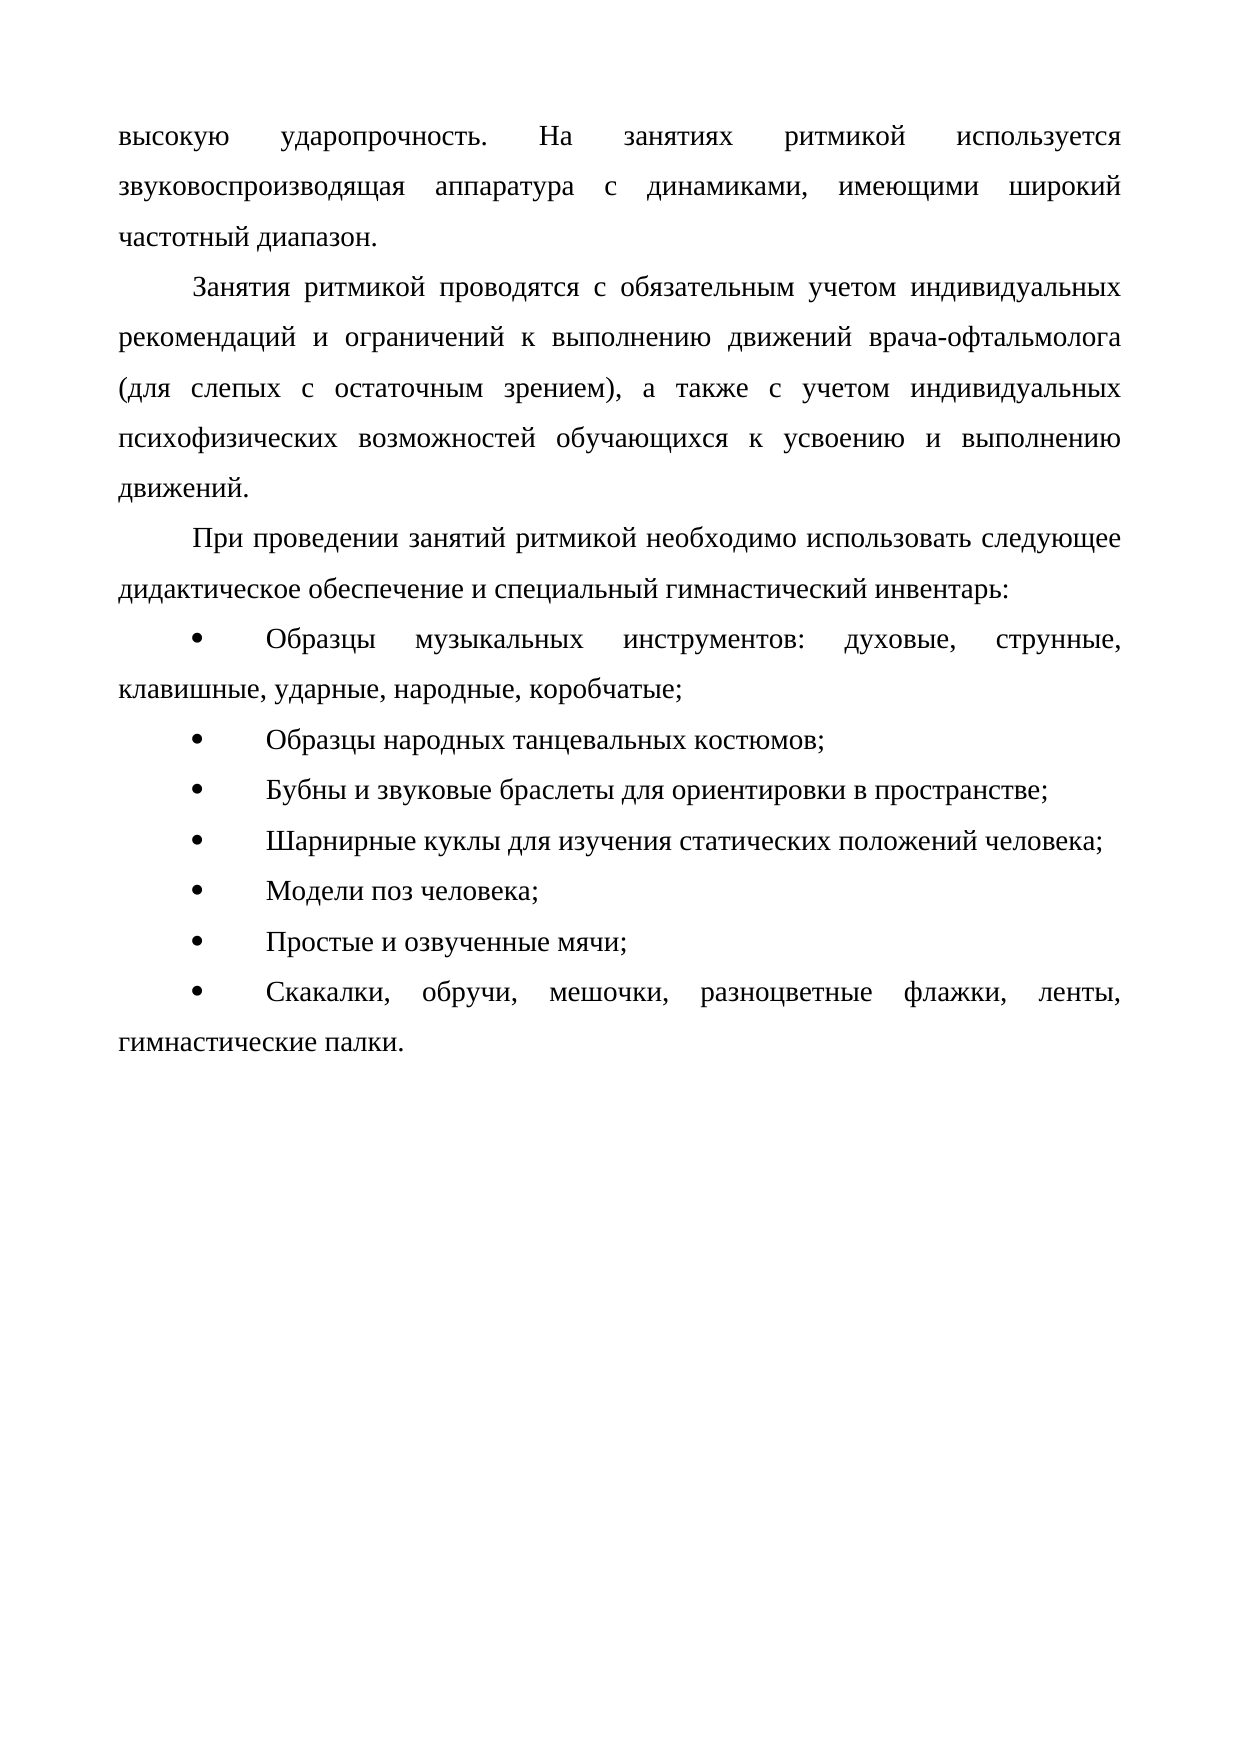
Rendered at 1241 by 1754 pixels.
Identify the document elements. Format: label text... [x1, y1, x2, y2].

list Шарнирные куклы для изучения статических положений человека; [118, 823, 1122, 856]
list Модели поз человека; [118, 873, 1122, 907]
list Скакалки, обручи, мешочки, разноцветные флажки, ленты, гимнастические палки. [118, 974, 1122, 1058]
list Образцы народных танцевальных костюмов; [118, 722, 1122, 756]
list Образцы музыкальных инструментов: духовые, струнные, клавишные, ударные, народные, коробчатые; [118, 621, 1122, 705]
text При проведении занятий ритмикой необходимо использовать следующее дидактическое обеспечение и специальный гимнастический инвентарь: [118, 521, 1122, 604]
text Занятия ритмикой проводятся с обязательным учетом индивидуальных рекомендаций и ограничений к выполнению движений врача-офтальмолога (для слепых с остаточным зрением), а также с учетом индивидуальных психофизических возможностей обучающихся к усвоению и выполнению движений. [118, 269, 1122, 504]
list Бубны и звуковые браслеты для ориентировки в пространстве; [118, 772, 1122, 806]
list Простые и озвученные мячи; [118, 924, 1122, 957]
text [118, 118, 1122, 252]
